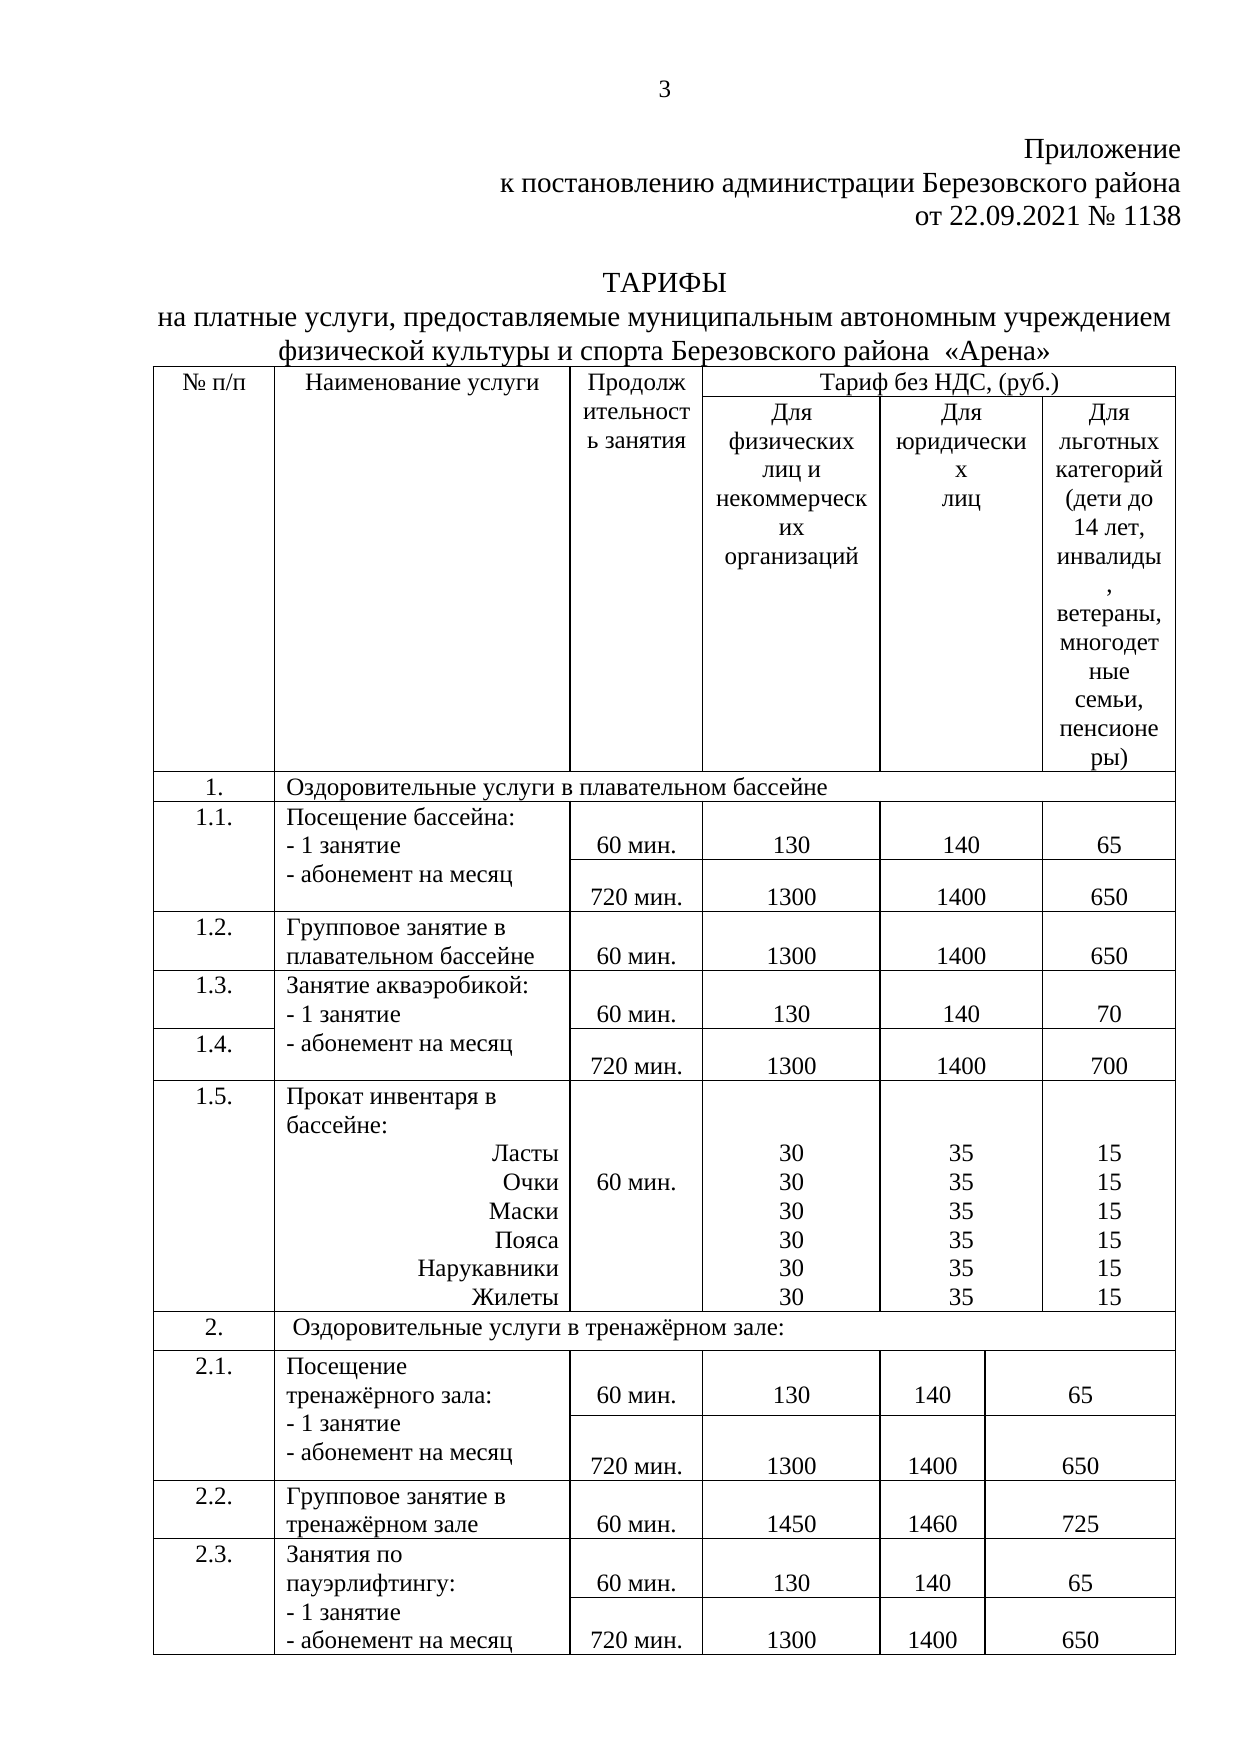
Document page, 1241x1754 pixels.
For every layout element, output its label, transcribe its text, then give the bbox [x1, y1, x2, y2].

table_cell 60 мин. [571, 1481, 702, 1538]
table_cell 1400 [881, 860, 1042, 911]
table_cell 1300 [703, 1416, 879, 1480]
table_cell Прокат инвентаря в бассейне: Ласты Очки Маски Пояса Нарукавники Жилеты [275, 1081, 569, 1311]
table_cell 15 15 15 15 15 15 [1043, 1081, 1175, 1311]
table_cell 2.3. [154, 1539, 274, 1654]
table_cell 60 мин. [571, 971, 702, 1028]
table_cell 1400 [881, 1598, 984, 1654]
table_cell 140 [881, 802, 1042, 859]
table_cell Занятие акваэробикой: - 1 занятие - абонемент на месяц [275, 971, 569, 1080]
table_cell 60 мин. [571, 1351, 702, 1415]
text Приложение [148, 131, 1181, 165]
table_cell 1.1. [154, 802, 274, 911]
table_cell Посещение бассейна: - 1 занятие - абонемент на месяц [275, 802, 569, 911]
text от 22.09.2021 № 1138 [148, 198, 1181, 232]
table_cell 130 [703, 1351, 879, 1415]
table_cell 60 мин. [571, 1539, 702, 1597]
table_cell 35 35 35 35 35 35 [881, 1081, 1042, 1311]
table_cell 1.2. [154, 912, 274, 969]
table_cell Групповое занятие в плавательном бассейне [275, 912, 569, 969]
table_cell 140 [881, 1351, 984, 1415]
table_cell 140 [881, 971, 1042, 1028]
text ТАРИФЫ [148, 266, 1181, 299]
table_cell Для юридических лиц [881, 397, 1042, 771]
table_cell 1300 [703, 1598, 879, 1654]
table_cell Занятия по пауэрлифтингу: - 1 занятие - абонемент на месяц [275, 1539, 569, 1654]
table_cell 130 [703, 1539, 879, 1597]
table_cell 1. [154, 772, 274, 801]
table_cell 650 [986, 1598, 1175, 1654]
table_cell Посещение тренажёрного зала: - 1 занятие - абонемент на месяц [275, 1351, 569, 1480]
table_cell 60 мин. [571, 802, 702, 859]
table_cell 650 [1043, 912, 1175, 969]
table_cell 1300 [703, 912, 879, 969]
table_cell 1400 [881, 1416, 984, 1480]
table_cell 1.4. [154, 1029, 274, 1080]
table_cell 720 мин. [571, 860, 702, 911]
table_cell 720 мин. [571, 1598, 702, 1654]
table_cell 70 [1043, 971, 1175, 1028]
table_cell 720 мин. [571, 1416, 702, 1480]
text к постановлению администрации Березовского района [148, 165, 1181, 198]
table_cell Для физических лиц и некоммерческих организаций [703, 397, 879, 771]
table_cell 130 [703, 971, 879, 1028]
table_cell 720 мин. [571, 1029, 702, 1080]
table_cell 1300 [703, 1029, 879, 1080]
table_cell 650 [986, 1416, 1175, 1480]
table_cell Для льготных категорий (дети до 14 лет, инвалиды, ветераны, многодетные семьи, пенсионеры) [1043, 397, 1175, 771]
table_cell 60 мин. [571, 1081, 702, 1311]
table_header Продолжительность занятия [571, 367, 702, 771]
table_cell 1400 [881, 1029, 1042, 1080]
table_header № п/п [154, 367, 274, 771]
table_cell 130 [703, 802, 879, 859]
table_cell Оздоровительные услуги в плавательном бассейне [275, 772, 1175, 801]
table_cell 2.2. [154, 1481, 274, 1538]
table_cell 1450 [703, 1481, 879, 1538]
table_cell 30 30 30 30 30 30 [703, 1081, 879, 1311]
table_cell 2.1. [154, 1351, 274, 1480]
table_cell 1400 [881, 912, 1042, 969]
text на платные услуги, предоставляемые муниципальным автономным учреждением физической культуры и спорта Березовского района «Арена» [148, 299, 1181, 366]
table_header Наименование услуги [275, 367, 569, 771]
table_cell 650 [1043, 860, 1175, 911]
table_cell 700 [1043, 1029, 1175, 1080]
table_cell 65 [986, 1539, 1175, 1597]
table_cell 2. [154, 1312, 274, 1350]
table_cell Оздоровительные услуги в тренажёрном зале: [275, 1312, 1175, 1350]
table_cell 65 [1043, 802, 1175, 859]
table_cell 1460 [881, 1481, 984, 1538]
table_header Тариф без НДС, (руб.) [703, 367, 1175, 396]
table_cell 1.3. [154, 971, 274, 1028]
table_cell 1.5. [154, 1081, 274, 1311]
table_cell 1300 [703, 860, 879, 911]
table_cell 725 [986, 1481, 1175, 1538]
table_cell 60 мин. [571, 912, 702, 969]
table_cell 65 [986, 1351, 1175, 1415]
table_cell Групповое занятие в тренажёрном зале [275, 1481, 569, 1538]
table_cell 140 [881, 1539, 984, 1597]
